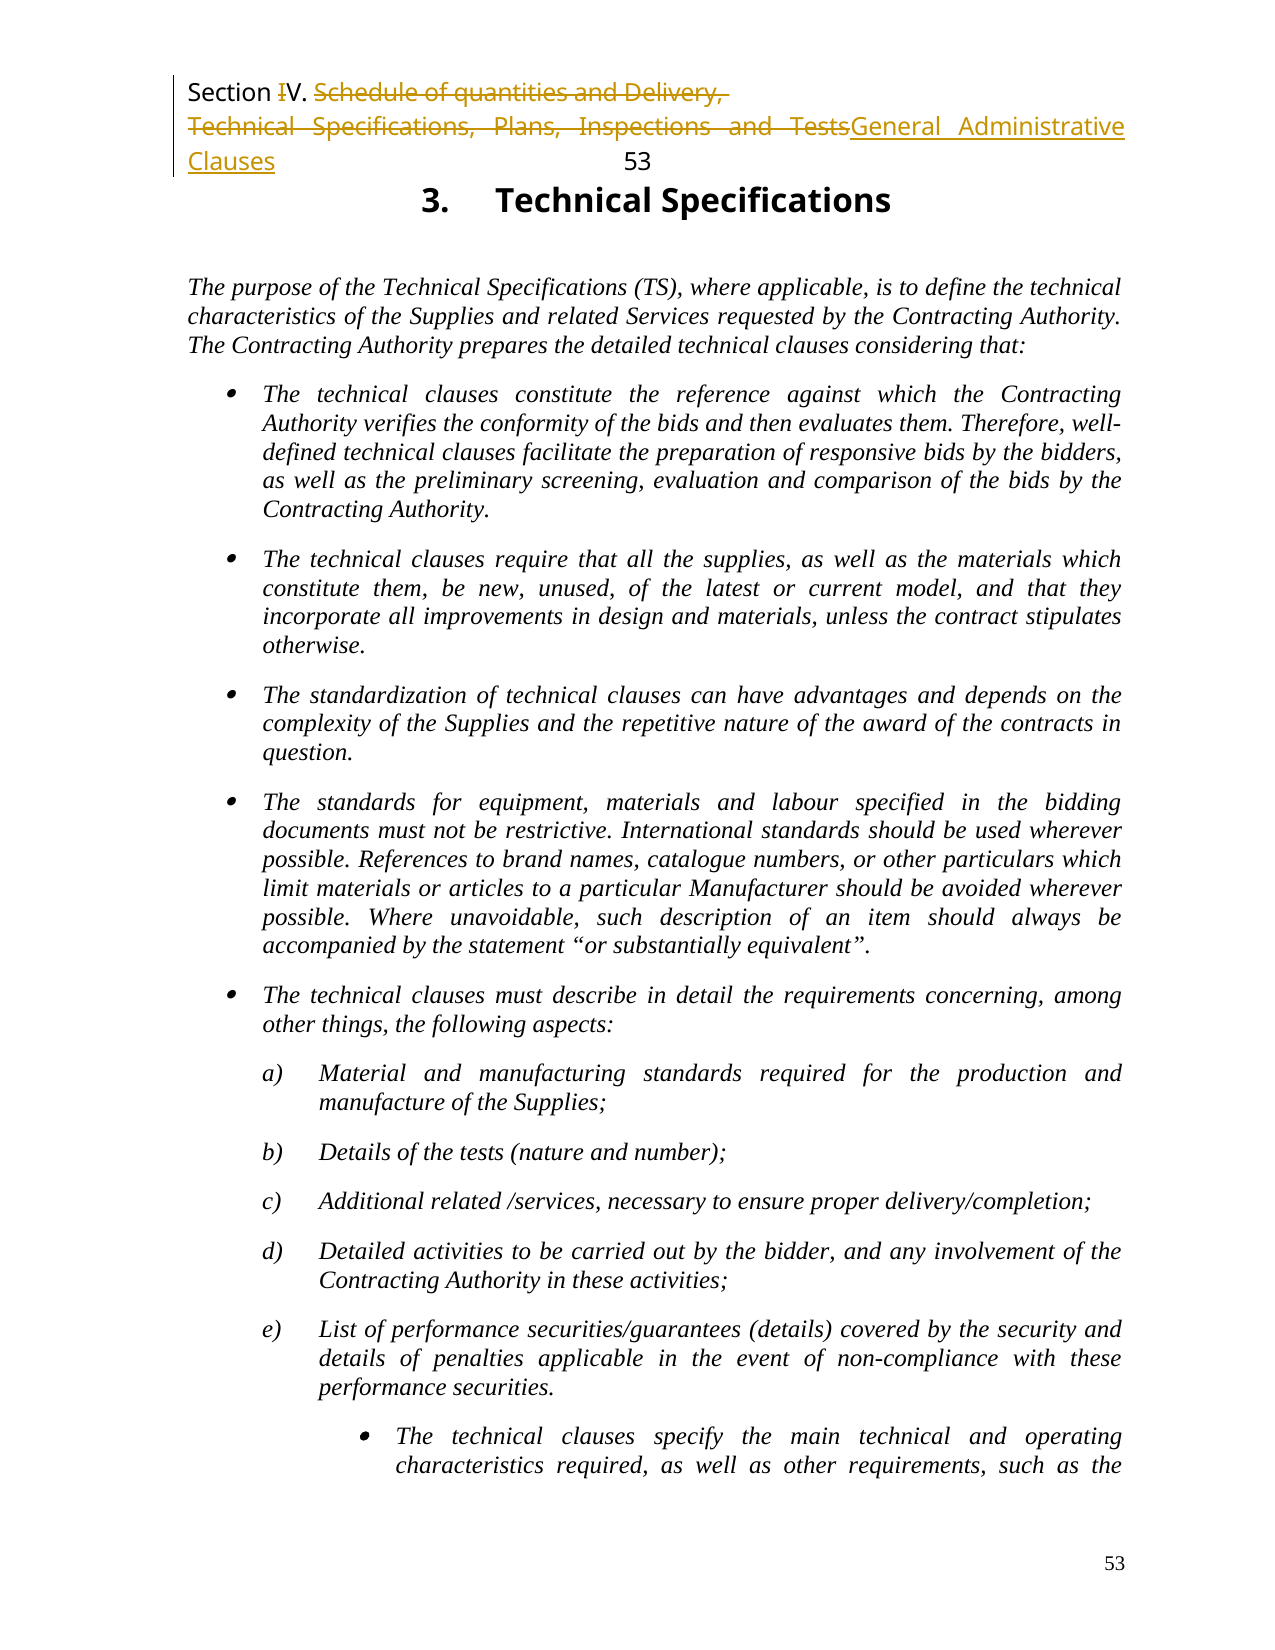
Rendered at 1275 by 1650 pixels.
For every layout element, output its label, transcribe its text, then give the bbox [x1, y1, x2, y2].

text a) Material and manufacturing standards required for the production and manufacture of the Supplies; [262, 1058, 1125, 1116]
list The technical clauses must describe in detail the requirements concerning, among other things, the following aspects: [225, 980, 1125, 1038]
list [358, 1421, 1125, 1479]
text d) Detailed activities to be carried out by the bidder, and any involvement of the Contracting Authority in these activities; [262, 1236, 1125, 1293]
text e) List of performance securities/guarantees (details) covered by the security and details of penalties applicable in the event of non-compliance with these performance securities. [262, 1314, 1125, 1401]
text b) Details of the tests (nature and number); [262, 1137, 1125, 1166]
text c) Additional related /services, necessary to ensure proper delivery/completion; [262, 1186, 1125, 1215]
text 3. Technical Specifications [187, 177, 1125, 223]
list The standards for equipment, materials and labour specified in the bidding documents must not be restrictive. International standards should be used wherever possible. References to brand names, catalogue numbers, or other particulars which limit materials or articles to a particular Manufacturer should be avoided wherever possible. Where unavoidable, such description of an item should always be accompanied by the statement “or substantially equivalent”. [225, 787, 1125, 959]
list The standardization of technical clauses can have advantages and depends on the complexity of the Supplies and the repetitive nature of the award of the contracts in question. [225, 680, 1125, 766]
text The purpose of the Technical Specifications (TS), where applicable, is to define the technical characteristics of the Supplies and related Services requested by the Contracting Authority. The Contracting Authority prepares the detailed technical clauses considering that: [187, 272, 1125, 358]
list The technical clauses constitute the reference against which the Contracting Authority verifies the conformity of the bids and then evaluates them. Therefore, well-defined technical clauses facilitate the preparation of responsive bids by the bidders, as well as the preliminary screening, evaluation and comparison of the bids by the Contracting Authority. [225, 379, 1125, 523]
list The technical clauses require that all the supplies, as well as the materials which constitute them, be new, unused, of the latest or current model, and that they incorporate all improvements in design and materials, unless the contract stipulates otherwise. [225, 544, 1125, 659]
